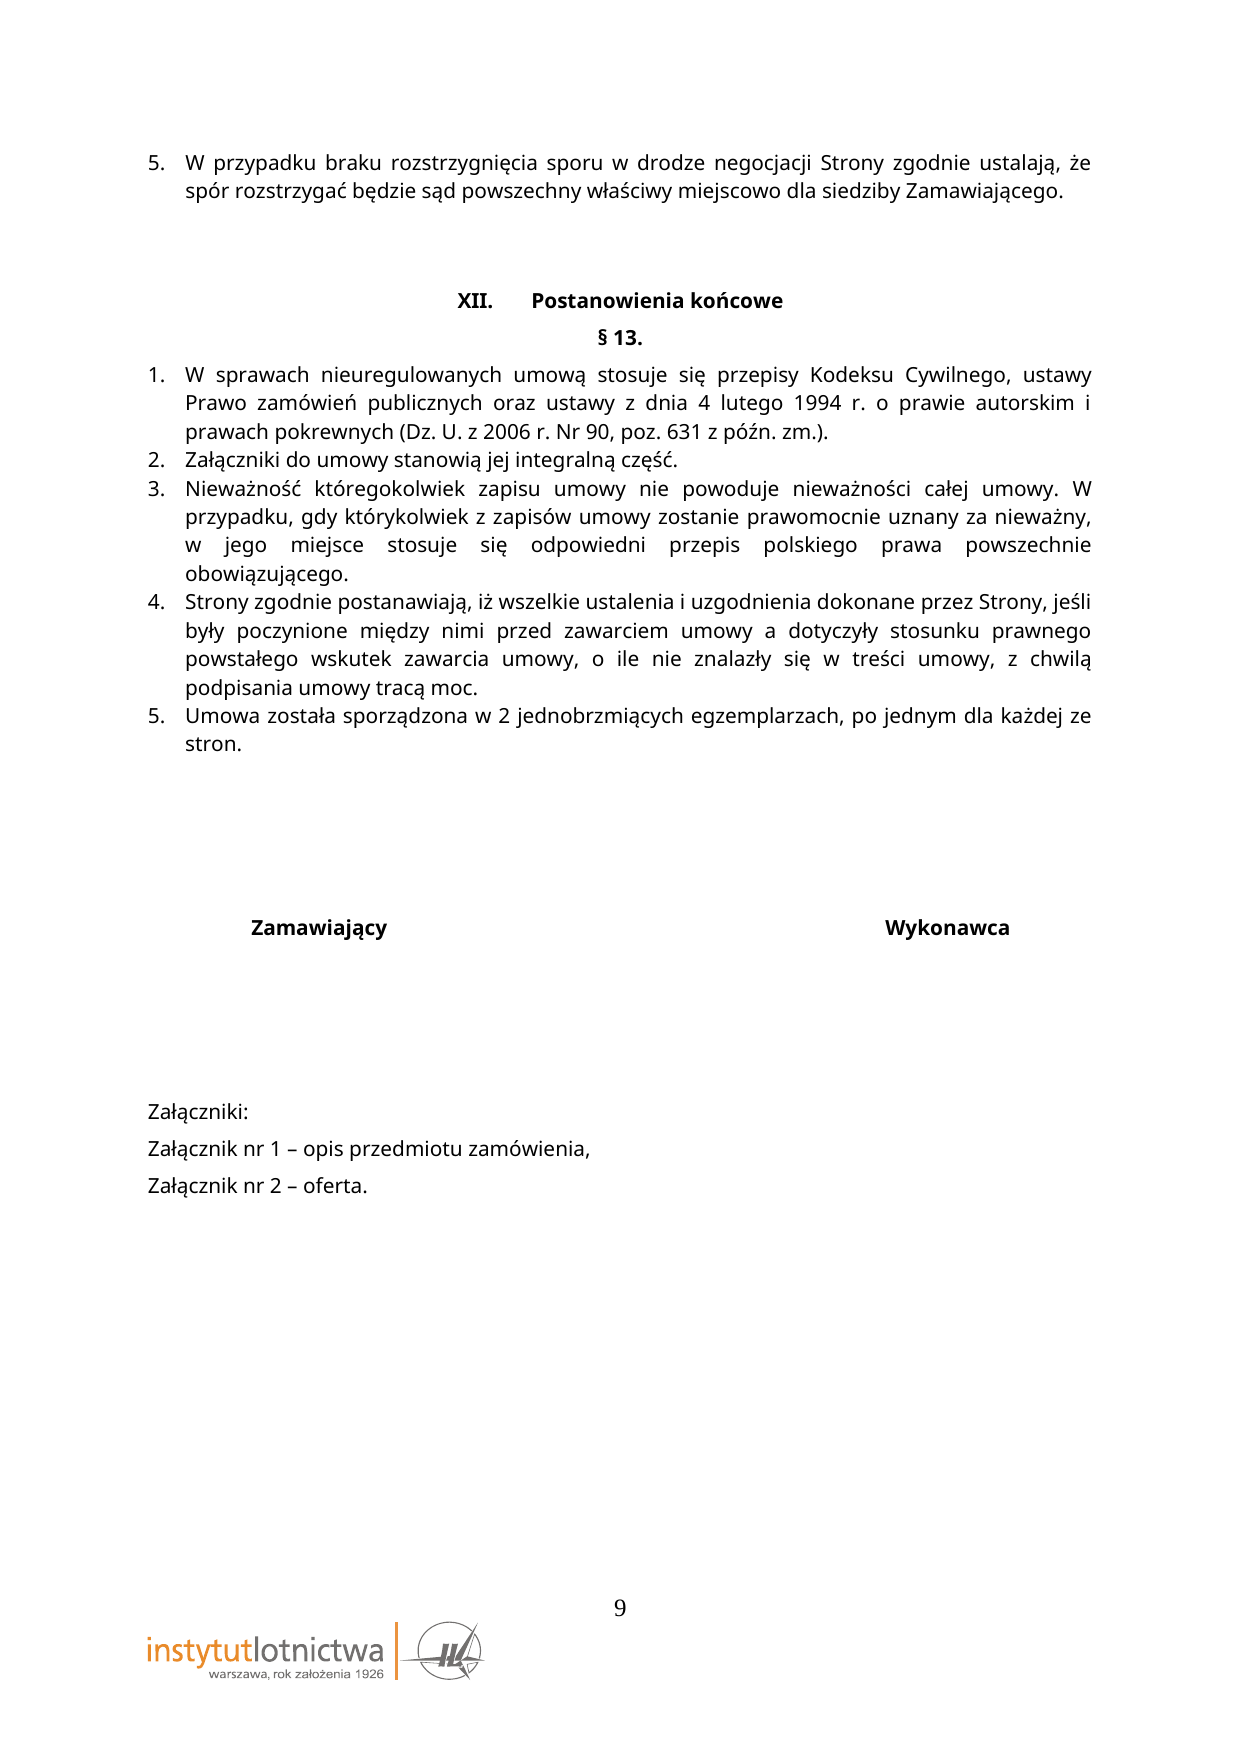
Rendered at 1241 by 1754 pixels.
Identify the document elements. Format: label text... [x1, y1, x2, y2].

list Nieważność któregokolwiek zapisu umowy nie powoduje nieważności całej umowy. W przypadku, gdy którykolwiek z zapisów umowy zostanie prawomocnie uznany za nieważny, w jego miejsce stosuje się odpowiedni przepis polskiego prawa powszechnie obowiązującego. [148, 474, 1093, 587]
list W sprawach nieuregulowanych umową stosuje się przepisy Kodeksu Cywilnego, ustawy Prawo zamówień publicznych oraz ustawy z dnia 4 lutego 1994 r. o prawie autorskim i prawach pokrewnych (Dz. U. z 2006 r. Nr 90, poz. 631 z późn. zm.). [148, 360, 1093, 445]
list Załączniki do umowy stanowią jej integralną część. [148, 445, 1093, 474]
list Postanowienia końcowe [148, 286, 1093, 315]
text § 13. [148, 323, 1093, 352]
text Załącznik nr 1 – opis przedmiotu zamówienia, [148, 1134, 1093, 1162]
list Umowa została sporządzona w 2 jednobrzmiących egzemplarzach, po jednym dla każdej ze stron. [148, 701, 1093, 758]
text Zamawiający Wykonawca [177, 913, 1093, 942]
text Załączniki: [148, 1097, 1093, 1126]
list W przypadku braku rozstrzygnięcia sporu w drodze negocjacji Strony zgodnie ustalają, że spór rozstrzygać będzie sąd powszechny właściwy miejscowo dla siedziby Zamawiającego. [148, 148, 1093, 204]
text Załącznik nr 2 – oferta. [148, 1171, 1093, 1199]
list Strony zgodnie postanawiają, iż wszelkie ustalenia i uzgodnienia dokonane przez Strony, jeśli były poczynione między nimi przed zawarciem umowy a dotyczyły stosunku prawnego powstałego wskutek zawarcia umowy, o ile nie znalazły się w treści umowy, z chwilą podpisania umowy tracą moc. [148, 587, 1093, 701]
